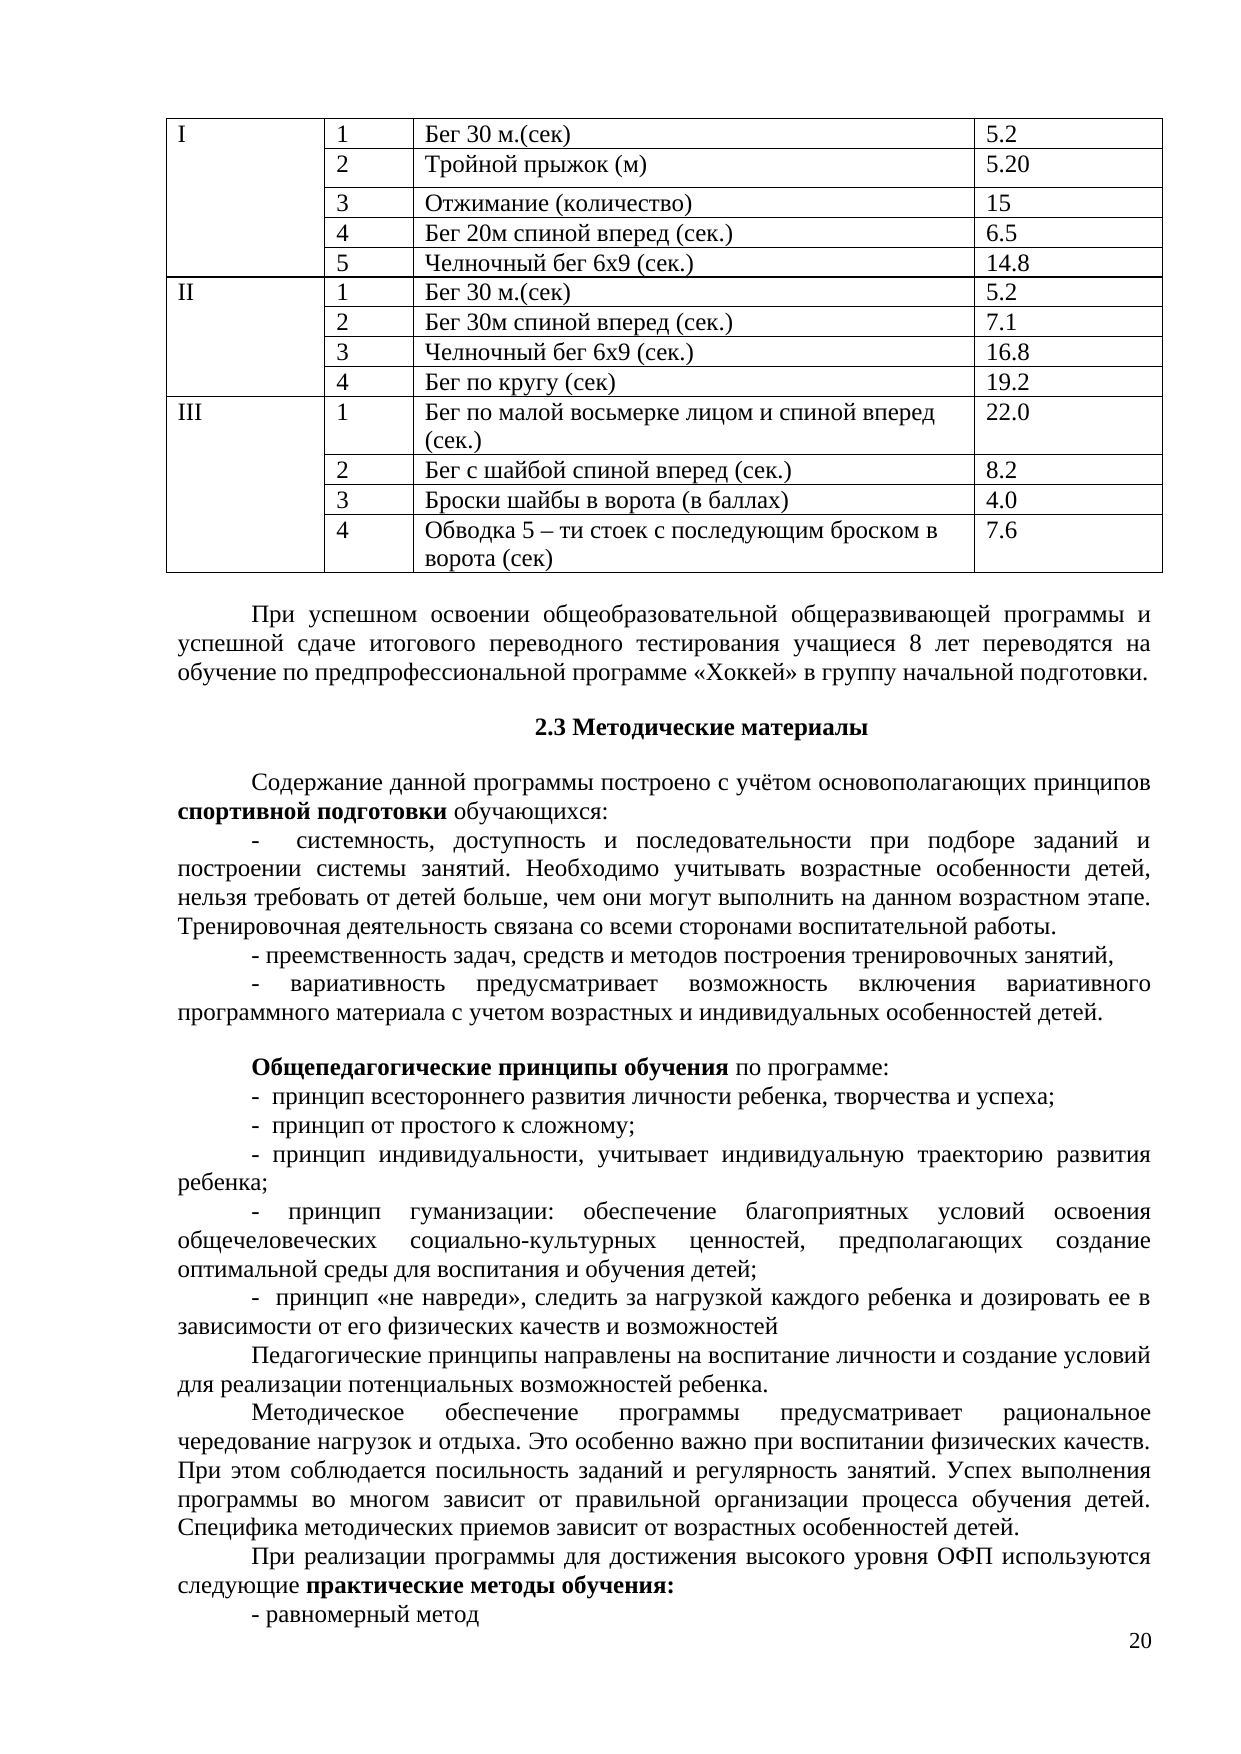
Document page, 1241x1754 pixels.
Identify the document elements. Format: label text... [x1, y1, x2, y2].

table_cell 3 [325, 485, 413, 514]
table_cell Бег 20м спиной вперед (сек.) [414, 218, 974, 247]
text - преемственность задач, средств и методов построения тренировочных занятий, [177, 940, 1152, 968]
text Педагогические принципы направлены на воспитание личности и создание условий для реализации потенциальных возможностей ребенка. [177, 1340, 1152, 1397]
table_cell III [167, 397, 324, 572]
table_cell 16.8 [975, 337, 1162, 366]
text - равномерный метод [177, 1599, 1152, 1627]
table_cell 1 [325, 397, 413, 454]
table_cell 8.2 [975, 455, 1162, 484]
table_cell II [167, 278, 324, 396]
text 2.3 Методические материалы [177, 712, 1152, 741]
table_cell Бег 30 м.(сек) [414, 278, 974, 306]
table_cell 4 [325, 218, 413, 247]
table_cell I [167, 119, 324, 276]
table_cell 1 [325, 119, 413, 148]
table_cell 7.1 [975, 307, 1162, 336]
text - принцип от простого к сложному; [177, 1110, 1152, 1139]
table_cell Бег по малой восьмерке лицом и спиной вперед (сек.) [414, 397, 974, 454]
table_cell 5.2 [975, 278, 1162, 306]
text - принцип всестороннего развития личности ребенка, творчества и успеха; [177, 1081, 1152, 1110]
table_cell 15 [975, 188, 1162, 217]
table_cell 7.6 [975, 515, 1162, 572]
table_cell 5.2 [975, 119, 1162, 148]
table_cell 19.2 [975, 367, 1162, 396]
table_cell 1 [325, 278, 413, 306]
table_cell Бег по кругу (сек) [414, 367, 974, 396]
table_cell 2 [325, 307, 413, 336]
text При реализации программы для достижения высокого уровня ОФП используются следующие практические методы обучения: [177, 1541, 1152, 1599]
text Методическое обеспечение программы предусматривает рациональное чередование нагрузок и отдыха. Это особенно важно при воспитании физических качеств. При этом соблюдается посильность заданий и регулярность занятий. Успех выполнения программы во многом зависит от правильной организации процесса обучения детей. Специфика методических приемов зависит от возрастных особенностей детей. [177, 1397, 1152, 1541]
table_cell Челночный бег 6х9 (сек.) [414, 248, 974, 276]
text - вариативность предусматривает возможность включения вариативного программного материала с учетом возрастных и индивидуальных особенностей детей. [177, 968, 1152, 1026]
table_cell 3 [325, 188, 413, 217]
text - принцип гуманизации: обеспечение благоприятных условий освоения общечеловеческих социально-культурных ценностей, предполагающих создание оптимальной среды для воспитания и обучения детей; [177, 1196, 1152, 1282]
table_cell Бег 30 м.(сек) [414, 119, 974, 148]
table_cell Бег 30м спиной вперед (сек.) [414, 307, 974, 336]
table_cell 6.5 [975, 218, 1162, 247]
text - системность, доступность и последовательности при подборе заданий и построении системы занятий. Необходимо учитывать возрастные особенности детей, нельзя требовать от детей больше, чем они могут выполнить на данном возрастном этапе. Тренировочная деятельность связана со всеми сторонами воспитательной работы. [177, 825, 1152, 940]
text - принцип «не навреди», следить за нагрузкой каждого ребенка и дозировать ее в зависимости от его физических качеств и возможностей [177, 1282, 1152, 1340]
text Общепедагогические принципы обучения по программе: [177, 1052, 1152, 1081]
table_cell Обводка 5 – ти стоек с последующим броском в ворота (сек) [414, 515, 974, 572]
table_cell 4.0 [975, 485, 1162, 514]
table_cell 4 [325, 367, 413, 396]
table_cell 2 [325, 455, 413, 484]
table_cell 22.0 [975, 397, 1162, 454]
table_cell 5 [325, 248, 413, 276]
table_cell Броски шайбы в ворота (в баллах) [414, 485, 974, 514]
table_cell Тройной прыжок (м) [414, 149, 974, 187]
table_cell Челночный бег 6х9 (сек.) [414, 337, 974, 366]
table_cell Бег с шайбой спиной вперед (сек.) [414, 455, 974, 484]
text Содержание данной программы построено с учётом основополагающих принципов спортивной подготовки обучающихся: [177, 767, 1152, 825]
table_cell 2 [325, 149, 413, 187]
table_cell 3 [325, 337, 413, 366]
text - принцип индивидуальности, учитывает индивидуальную траекторию развития ребенка; [177, 1139, 1152, 1196]
table_cell 14.8 [975, 248, 1162, 276]
table_cell Отжимание (количество) [414, 188, 974, 217]
table_cell 5.20 [975, 149, 1162, 187]
text При успешном освоении общеобразовательной общеразвивающей программы и успешной сдаче итогового переводного тестирования учащиеся 8 лет переводятся на обучение по предпрофессиональной программе «Хоккей» в группу начальной подготовки. [177, 599, 1152, 686]
table_cell 4 [325, 515, 413, 572]
